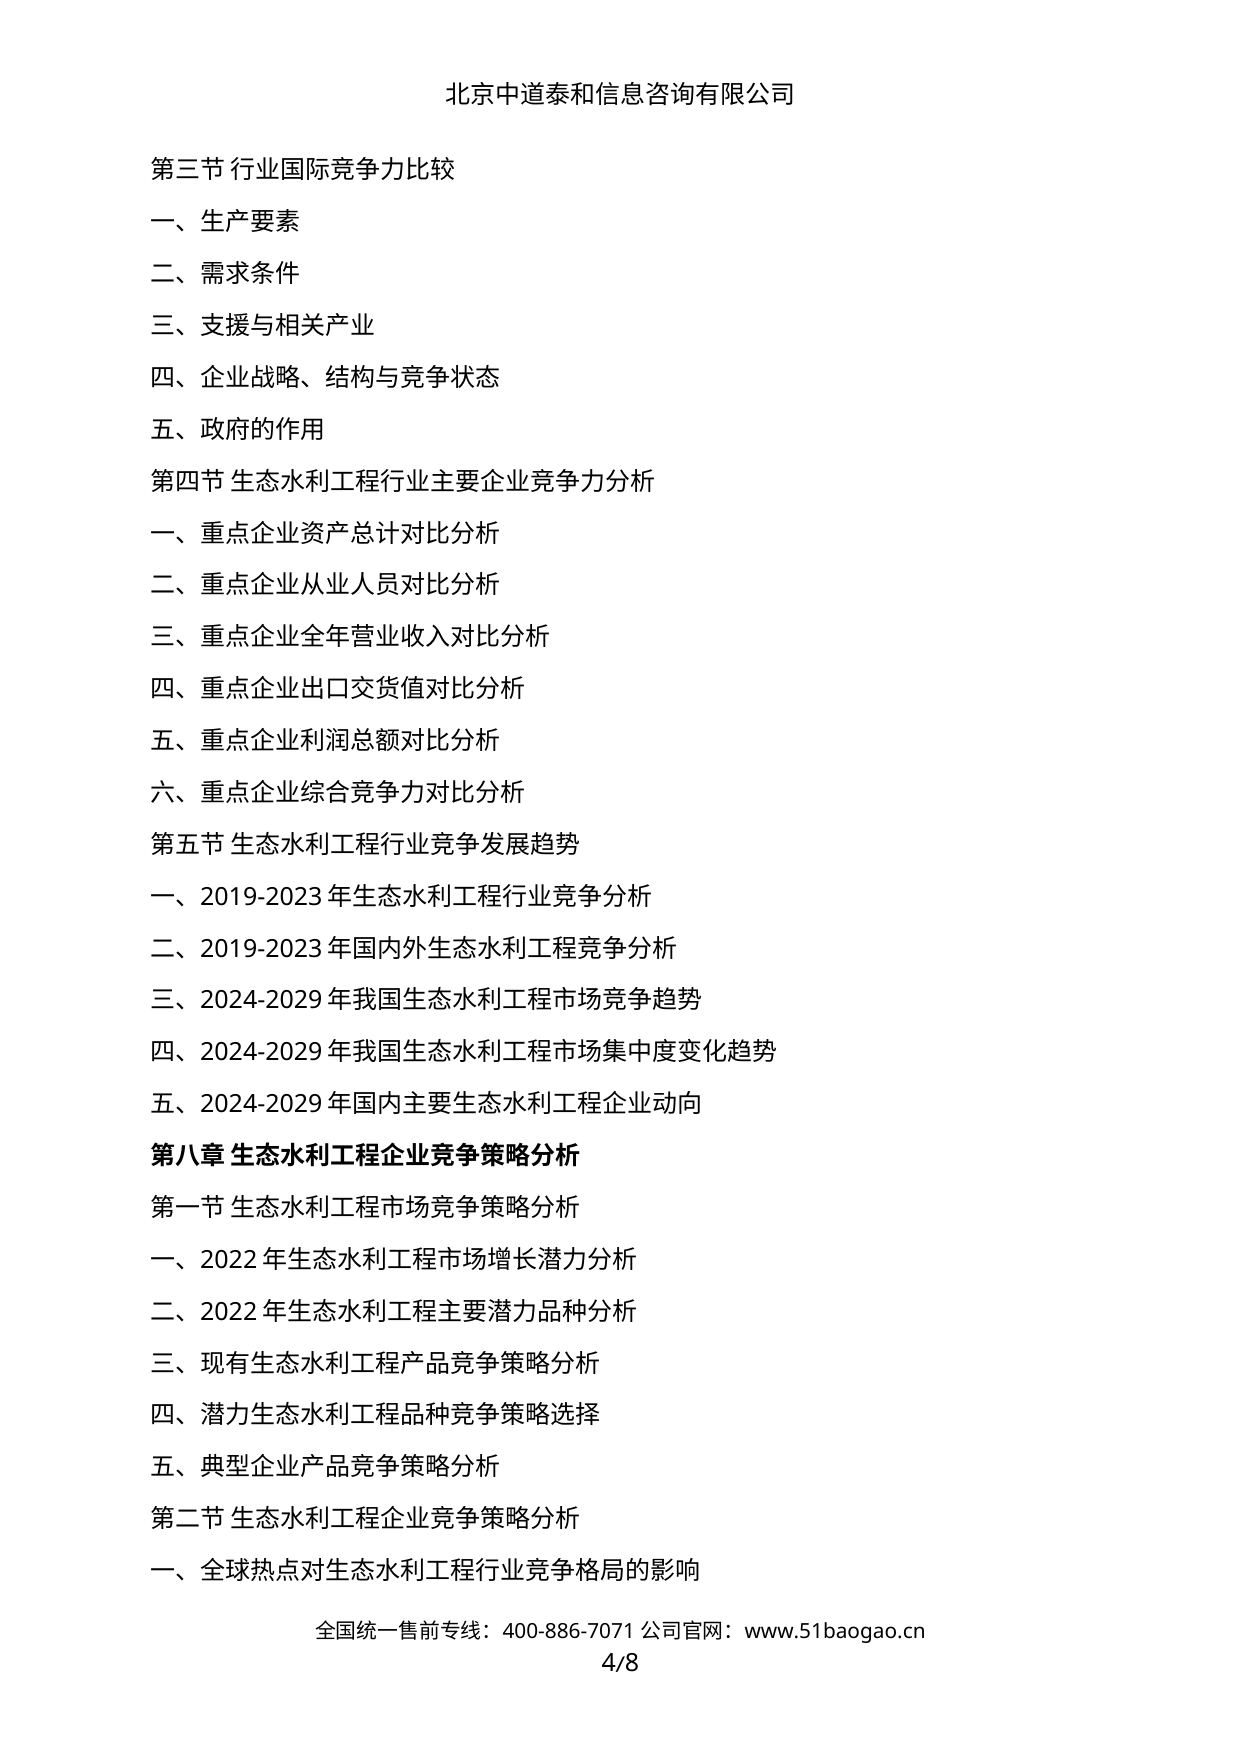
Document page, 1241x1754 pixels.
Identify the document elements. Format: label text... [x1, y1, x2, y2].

text 第一节 生态水利工程市场竞争策略分析 [150, 1187, 1090, 1224]
text 一、2019-2023年生态水利工程行业竞争分析 [150, 876, 1090, 912]
text 五、政府的作用 [150, 409, 1090, 446]
text 四、企业战略、结构与竞争状态 [150, 357, 1090, 394]
text 第三节 行业国际竞争力比较 [150, 150, 1090, 186]
text 一、重点企业资产总计对比分析 [150, 513, 1090, 549]
text 四、2024-2029年我国生态水利工程市场集中度变化趋势 [150, 1032, 1090, 1068]
text 一、2022年生态水利工程市场增长潜力分析 [150, 1239, 1090, 1276]
text 五、2024-2029年国内主要生态水利工程企业动向 [150, 1084, 1090, 1120]
text 六、重点企业综合竞争力对比分析 [150, 772, 1090, 809]
text 三、2024-2029年我国生态水利工程市场竞争趋势 [150, 980, 1090, 1016]
text 二、需求条件 [150, 254, 1090, 290]
text 二、重点企业从业人员对比分析 [150, 565, 1090, 601]
text 第八章 生态水利工程企业竞争策略分析 [150, 1136, 1090, 1172]
text 一、生产要素 [150, 202, 1090, 238]
text 四、潜力生态水利工程品种竞争策略选择 [150, 1395, 1090, 1431]
text 第四节 生态水利工程行业主要企业竞争力分析 [150, 461, 1090, 497]
text 一、全球热点对生态水利工程行业竞争格局的影响 [150, 1551, 1090, 1587]
text 三、重点企业全年营业收入对比分析 [150, 617, 1090, 653]
text 三、现有生态水利工程产品竞争策略分析 [150, 1343, 1090, 1379]
text 二、2022年生态水利工程主要潜力品种分析 [150, 1291, 1090, 1327]
text 五、重点企业利润总额对比分析 [150, 721, 1090, 757]
text 第五节 生态水利工程行业竞争发展趋势 [150, 824, 1090, 861]
text 四、重点企业出口交货值对比分析 [150, 669, 1090, 705]
text 第二节 生态水利工程企业竞争策略分析 [150, 1499, 1090, 1535]
text 五、典型企业产品竞争策略分析 [150, 1447, 1090, 1483]
text 二、2019-2023年国内外生态水利工程竞争分析 [150, 928, 1090, 964]
text 三、支援与相关产业 [150, 306, 1090, 342]
